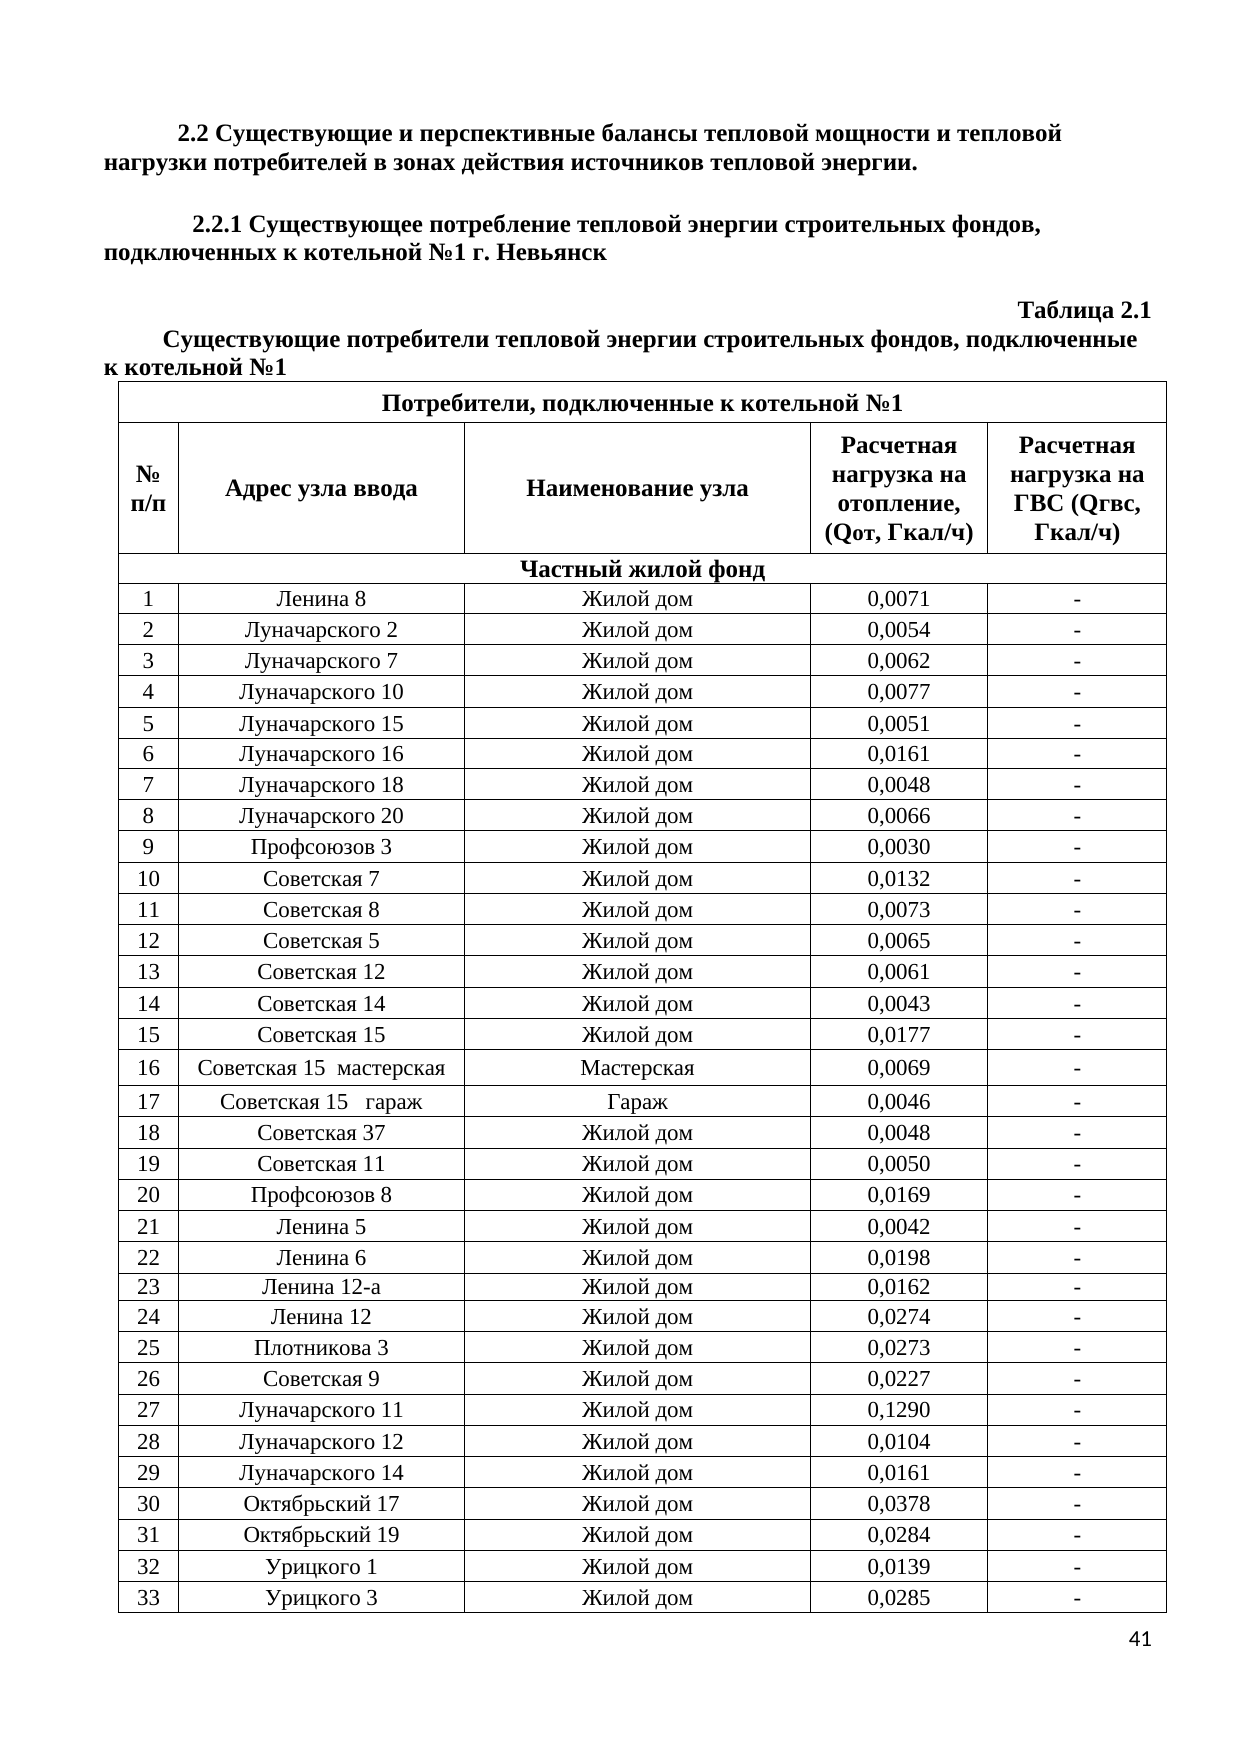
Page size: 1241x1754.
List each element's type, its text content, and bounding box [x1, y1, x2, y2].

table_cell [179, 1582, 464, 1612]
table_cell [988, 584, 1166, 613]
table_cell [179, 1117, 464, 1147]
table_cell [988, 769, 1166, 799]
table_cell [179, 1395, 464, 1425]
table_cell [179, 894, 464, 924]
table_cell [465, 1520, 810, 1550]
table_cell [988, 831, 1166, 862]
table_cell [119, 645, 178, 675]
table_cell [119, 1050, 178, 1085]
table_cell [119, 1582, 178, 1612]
text Таблица 2.1 [103, 295, 1152, 324]
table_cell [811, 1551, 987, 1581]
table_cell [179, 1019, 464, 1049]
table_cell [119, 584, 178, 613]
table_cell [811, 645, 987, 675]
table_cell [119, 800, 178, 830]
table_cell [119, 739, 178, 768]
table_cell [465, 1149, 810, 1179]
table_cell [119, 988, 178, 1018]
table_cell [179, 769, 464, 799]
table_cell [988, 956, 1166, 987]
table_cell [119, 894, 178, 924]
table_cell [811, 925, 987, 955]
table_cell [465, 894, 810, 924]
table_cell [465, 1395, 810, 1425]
text 2.2 Существующие и перспективные балансы тепловой мощности и тепловой нагрузки потребителей в зонах действия источников тепловой энергии. [103, 118, 1152, 176]
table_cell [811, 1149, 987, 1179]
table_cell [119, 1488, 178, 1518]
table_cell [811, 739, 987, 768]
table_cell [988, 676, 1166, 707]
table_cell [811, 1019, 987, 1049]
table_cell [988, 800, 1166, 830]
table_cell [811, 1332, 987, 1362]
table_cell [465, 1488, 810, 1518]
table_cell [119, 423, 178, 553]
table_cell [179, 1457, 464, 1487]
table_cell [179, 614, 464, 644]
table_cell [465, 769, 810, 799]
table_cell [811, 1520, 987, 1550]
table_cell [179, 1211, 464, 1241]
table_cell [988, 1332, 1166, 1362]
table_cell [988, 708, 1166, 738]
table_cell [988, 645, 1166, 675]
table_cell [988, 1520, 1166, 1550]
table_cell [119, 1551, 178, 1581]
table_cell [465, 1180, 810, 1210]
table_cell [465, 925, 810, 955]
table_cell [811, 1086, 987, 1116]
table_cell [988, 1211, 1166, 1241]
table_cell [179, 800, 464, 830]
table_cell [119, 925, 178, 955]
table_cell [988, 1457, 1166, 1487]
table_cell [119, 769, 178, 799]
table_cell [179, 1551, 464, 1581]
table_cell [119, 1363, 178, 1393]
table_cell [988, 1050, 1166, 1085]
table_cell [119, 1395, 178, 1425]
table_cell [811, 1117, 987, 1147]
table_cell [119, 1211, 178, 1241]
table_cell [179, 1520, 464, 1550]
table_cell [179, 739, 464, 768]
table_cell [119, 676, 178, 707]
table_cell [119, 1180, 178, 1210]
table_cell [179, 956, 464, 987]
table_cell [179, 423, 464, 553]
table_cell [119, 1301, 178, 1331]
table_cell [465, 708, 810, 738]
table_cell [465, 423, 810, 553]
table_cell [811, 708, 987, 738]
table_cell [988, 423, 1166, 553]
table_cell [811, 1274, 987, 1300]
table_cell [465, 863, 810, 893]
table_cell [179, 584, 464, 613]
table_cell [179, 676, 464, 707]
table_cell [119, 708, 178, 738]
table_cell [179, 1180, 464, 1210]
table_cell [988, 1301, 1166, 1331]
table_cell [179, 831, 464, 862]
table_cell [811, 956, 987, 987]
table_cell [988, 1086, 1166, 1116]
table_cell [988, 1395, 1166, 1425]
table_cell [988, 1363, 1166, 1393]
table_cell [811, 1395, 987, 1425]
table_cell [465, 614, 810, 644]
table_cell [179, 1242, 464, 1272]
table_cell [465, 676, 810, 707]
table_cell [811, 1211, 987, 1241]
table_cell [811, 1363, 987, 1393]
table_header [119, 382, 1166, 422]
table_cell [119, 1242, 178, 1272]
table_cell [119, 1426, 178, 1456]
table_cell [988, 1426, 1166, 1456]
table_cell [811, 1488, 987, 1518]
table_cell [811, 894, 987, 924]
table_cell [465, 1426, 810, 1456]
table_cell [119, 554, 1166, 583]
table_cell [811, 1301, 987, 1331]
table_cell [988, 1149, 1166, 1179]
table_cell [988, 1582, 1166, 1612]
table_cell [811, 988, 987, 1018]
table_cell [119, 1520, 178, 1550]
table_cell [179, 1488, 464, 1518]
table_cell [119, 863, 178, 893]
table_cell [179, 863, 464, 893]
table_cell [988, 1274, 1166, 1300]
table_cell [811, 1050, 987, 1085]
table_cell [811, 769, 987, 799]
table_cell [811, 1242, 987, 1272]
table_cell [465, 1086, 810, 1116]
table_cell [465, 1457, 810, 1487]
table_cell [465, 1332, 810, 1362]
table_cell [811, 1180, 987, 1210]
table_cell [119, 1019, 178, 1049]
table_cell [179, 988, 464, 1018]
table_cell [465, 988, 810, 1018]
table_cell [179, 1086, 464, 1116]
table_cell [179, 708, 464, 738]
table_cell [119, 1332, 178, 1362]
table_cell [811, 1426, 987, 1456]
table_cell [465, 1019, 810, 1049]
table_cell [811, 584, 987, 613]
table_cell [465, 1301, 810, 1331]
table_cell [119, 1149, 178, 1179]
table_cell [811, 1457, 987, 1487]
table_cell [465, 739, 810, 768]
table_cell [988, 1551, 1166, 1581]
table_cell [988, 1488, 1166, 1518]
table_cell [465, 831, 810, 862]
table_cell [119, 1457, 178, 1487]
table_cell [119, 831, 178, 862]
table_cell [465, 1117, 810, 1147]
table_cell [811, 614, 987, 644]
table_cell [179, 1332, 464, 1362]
text 2.2.1 Существующее потребление тепловой энергии строительных фондов, подключенных к котельной №1 г. Невьянск [103, 209, 1152, 266]
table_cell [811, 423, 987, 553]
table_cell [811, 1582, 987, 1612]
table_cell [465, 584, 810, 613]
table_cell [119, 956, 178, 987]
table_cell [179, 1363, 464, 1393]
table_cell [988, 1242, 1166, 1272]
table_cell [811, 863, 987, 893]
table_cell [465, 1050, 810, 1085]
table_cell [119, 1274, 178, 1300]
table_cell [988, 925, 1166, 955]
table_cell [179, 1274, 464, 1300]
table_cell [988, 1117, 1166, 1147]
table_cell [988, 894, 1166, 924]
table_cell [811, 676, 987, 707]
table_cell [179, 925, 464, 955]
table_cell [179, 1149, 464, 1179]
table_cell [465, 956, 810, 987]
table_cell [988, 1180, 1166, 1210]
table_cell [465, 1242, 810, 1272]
text Существующие потребители тепловой энергии строительных фондов, подключенные к котельной №1 [103, 324, 1152, 381]
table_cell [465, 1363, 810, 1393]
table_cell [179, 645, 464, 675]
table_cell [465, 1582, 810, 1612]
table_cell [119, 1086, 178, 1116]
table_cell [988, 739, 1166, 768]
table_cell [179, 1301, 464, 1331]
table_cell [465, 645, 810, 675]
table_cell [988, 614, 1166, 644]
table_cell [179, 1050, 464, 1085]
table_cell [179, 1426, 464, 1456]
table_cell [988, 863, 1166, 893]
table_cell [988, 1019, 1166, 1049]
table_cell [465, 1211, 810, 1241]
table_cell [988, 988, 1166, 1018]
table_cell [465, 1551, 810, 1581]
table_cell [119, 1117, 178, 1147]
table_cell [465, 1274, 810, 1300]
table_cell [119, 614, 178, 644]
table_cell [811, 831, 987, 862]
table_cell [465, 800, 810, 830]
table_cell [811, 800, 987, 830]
